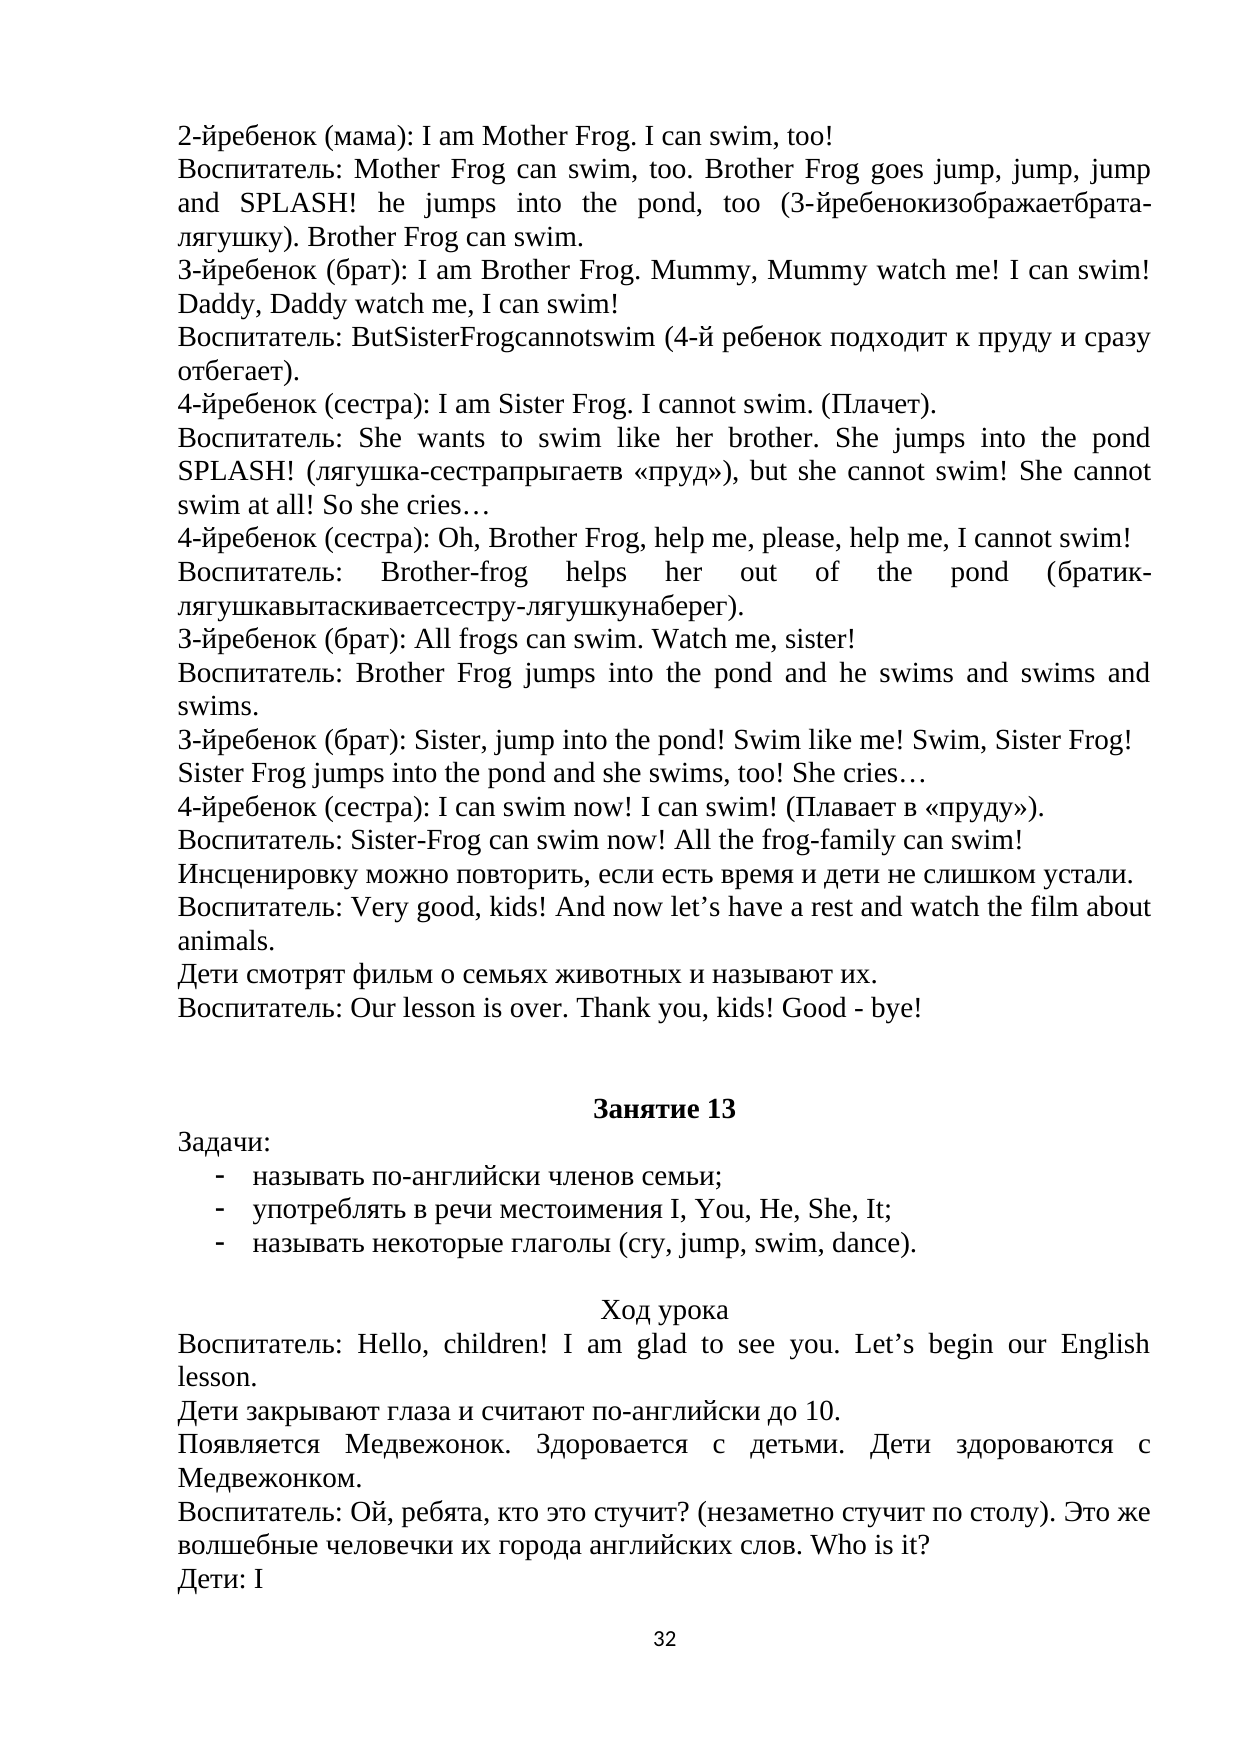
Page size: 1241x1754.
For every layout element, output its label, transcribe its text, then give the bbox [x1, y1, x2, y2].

text 4-йребенок (сестра): Oh, Brother Frog, help me, please, help me, I cannot swim! [177, 521, 1152, 554]
text Воспитатель: Mother Frog can swim, too. Brother Frog goes jump, jump, jump and SPLASH! he jumps into the pond, too (3-йребенокизображаетбрата-лягушку). Brother Frog can swim. [177, 152, 1152, 252]
text Инсценировку можно повторить, если есть время и дети не слишком устали. [177, 856, 1152, 889]
text 4-йребенок (сестра): I can swim now! I can swim! (Плавает в «пруду»). [177, 789, 1152, 822]
text Воспитатель: Hello, children! I am glad to see you. Let’s begin our English lesson. [177, 1326, 1152, 1393]
text 2-йребенок (мама): I am Mother Frog. I can swim, too! [177, 118, 1152, 152]
text Ход урока [177, 1292, 1152, 1326]
text Появляется Медвежонок. Здоровается с детьми. Дети здороваются с Медвежонком. [177, 1427, 1152, 1494]
text Задачи: [177, 1124, 1152, 1158]
text Дети смотрят фильм о семьях животных и называют их. [177, 957, 1152, 990]
text З-йребенок (брат): All frogs can swim. Watch me, sister! [177, 621, 1152, 655]
text Sister Frog jumps into the pond and she swims, too! She cries… [177, 755, 1152, 789]
text Воспитатель: Ой, ребята, кто это стучит? (незаметно стучит по столу). Это же волшебные человечки их города английских слов. Who is it? [177, 1494, 1152, 1561]
list называть некоторые глаголы (cry, jump, swim, dance). [215, 1225, 1152, 1259]
text Воспитатель: Brother-frog helps her out of the pond (братик-лягушкавытаскиваетсестру-лягушкунаберег). [177, 554, 1152, 621]
text Дети: I [177, 1561, 1152, 1594]
list называть по-английски членов семьи; [215, 1158, 1152, 1192]
text Воспитатель: Our lesson is over. Thank you, kids! Good - bye! [177, 990, 1152, 1024]
text Воспитатель: Very good, kids! And now let’s have a rest and watch the film about animals. [177, 889, 1152, 957]
text Воспитатель: ButSisterFrogcannotswim (4-й ребенок подходит к пруду и сразу отбегает). [177, 319, 1152, 386]
text Воспитатель: Brother Frog jumps into the pond and he swims and swims and swims. [177, 655, 1152, 722]
list употреблять в речи местоимения I, You, He, She, It; [215, 1192, 1152, 1225]
text З-йребенок (брат): I am Brother Frog. Mummy, Mummy watch me! I can swim! Daddy, Daddy watch me, I can swim! [177, 252, 1152, 319]
text Дети закрывают глаза и считают по-английски до 10. [177, 1393, 1152, 1427]
text Воспитатель: Sister-Frog can swim now! All the frog-family can swim! [177, 822, 1152, 856]
text Воспитатель: She wants to swim like her brother. She jumps into the pond SPLASH! (лягушка-сестрапрыгаетв «пруд»), but she cannot swim! She cannot swim at all! So she cries… [177, 420, 1152, 521]
text Занятие 13 [177, 1091, 1152, 1124]
text З-йребенок (брат): Sister, jump into the pond! Swim like me! Swim, Sister Frog! [177, 722, 1152, 755]
text 4-йребенок (сестра): I am Sister Frog. I cannot swim. (Плачет). [177, 386, 1152, 420]
